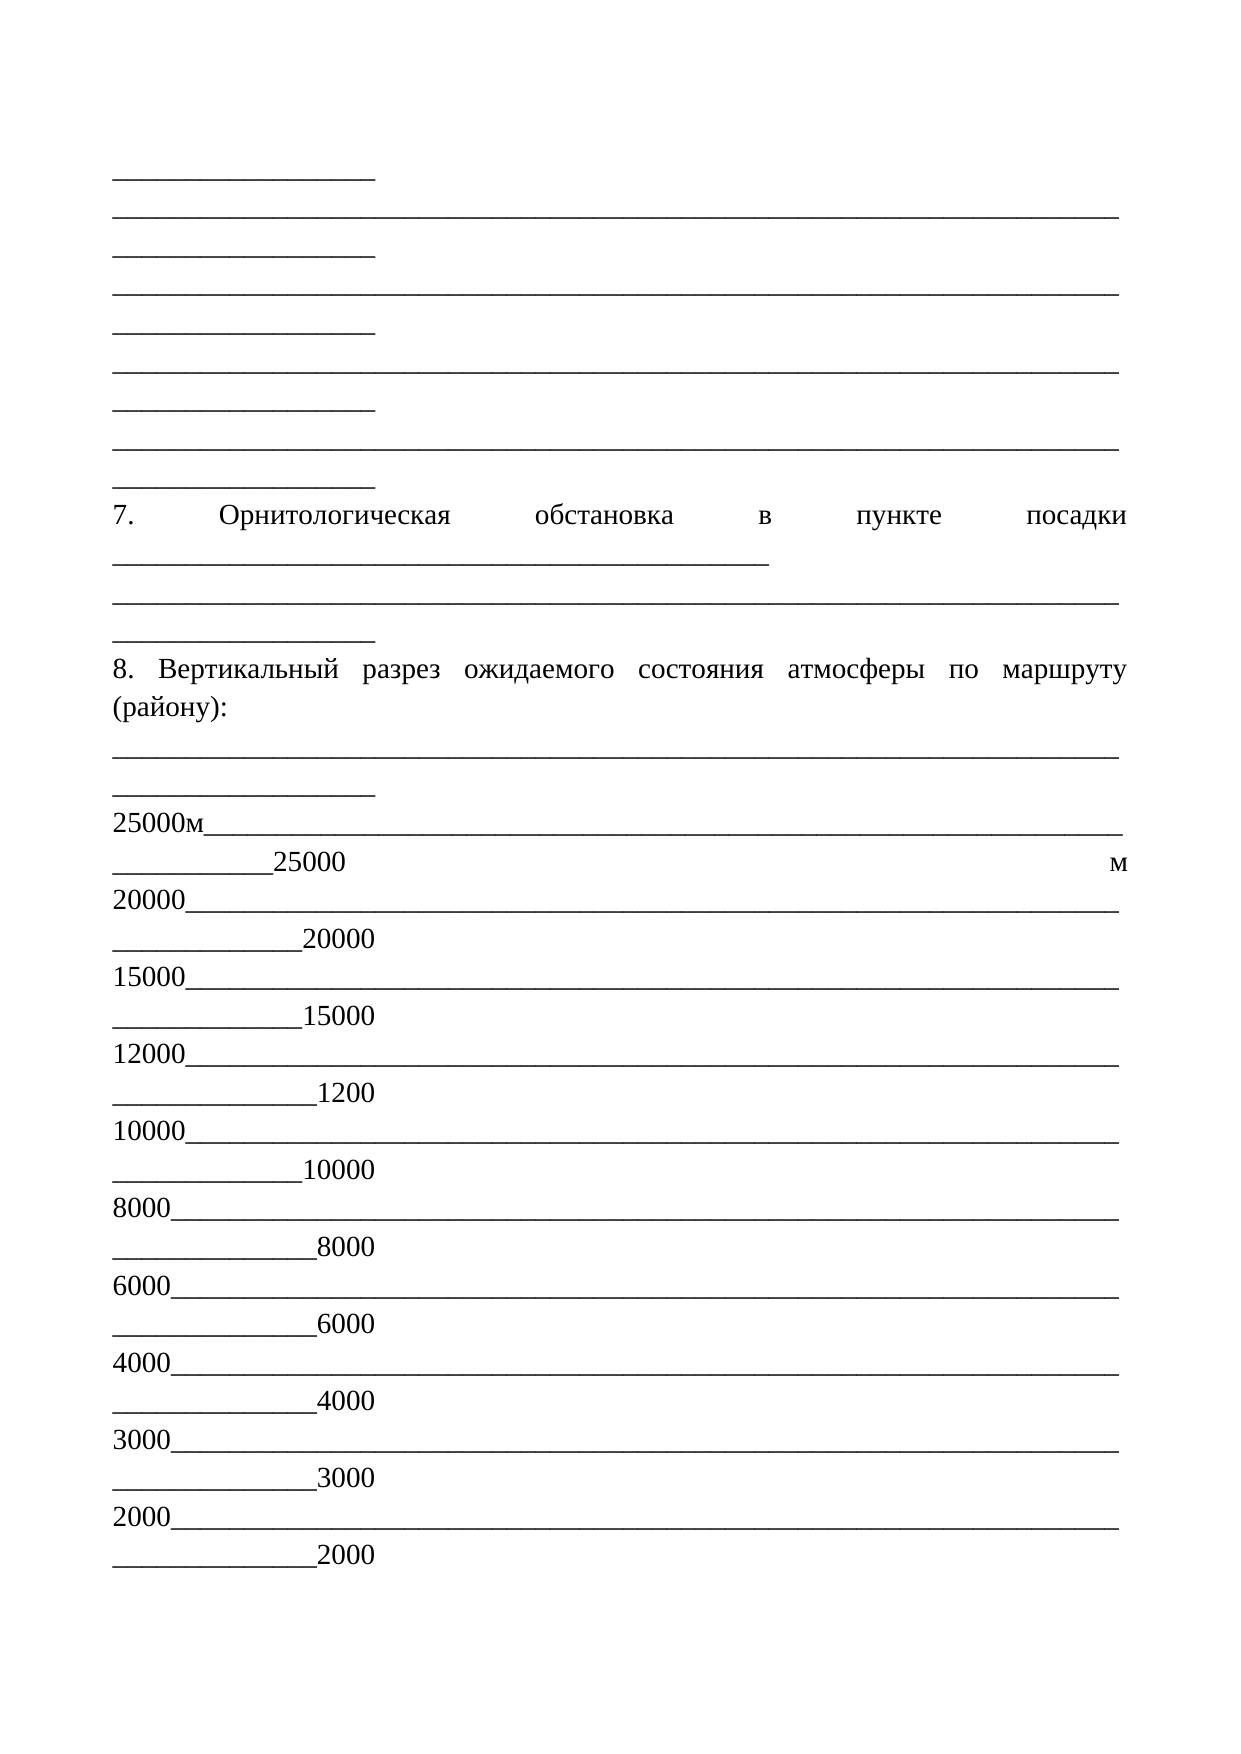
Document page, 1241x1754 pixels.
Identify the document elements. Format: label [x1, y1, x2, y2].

text [112, 150, 1128, 1571]
